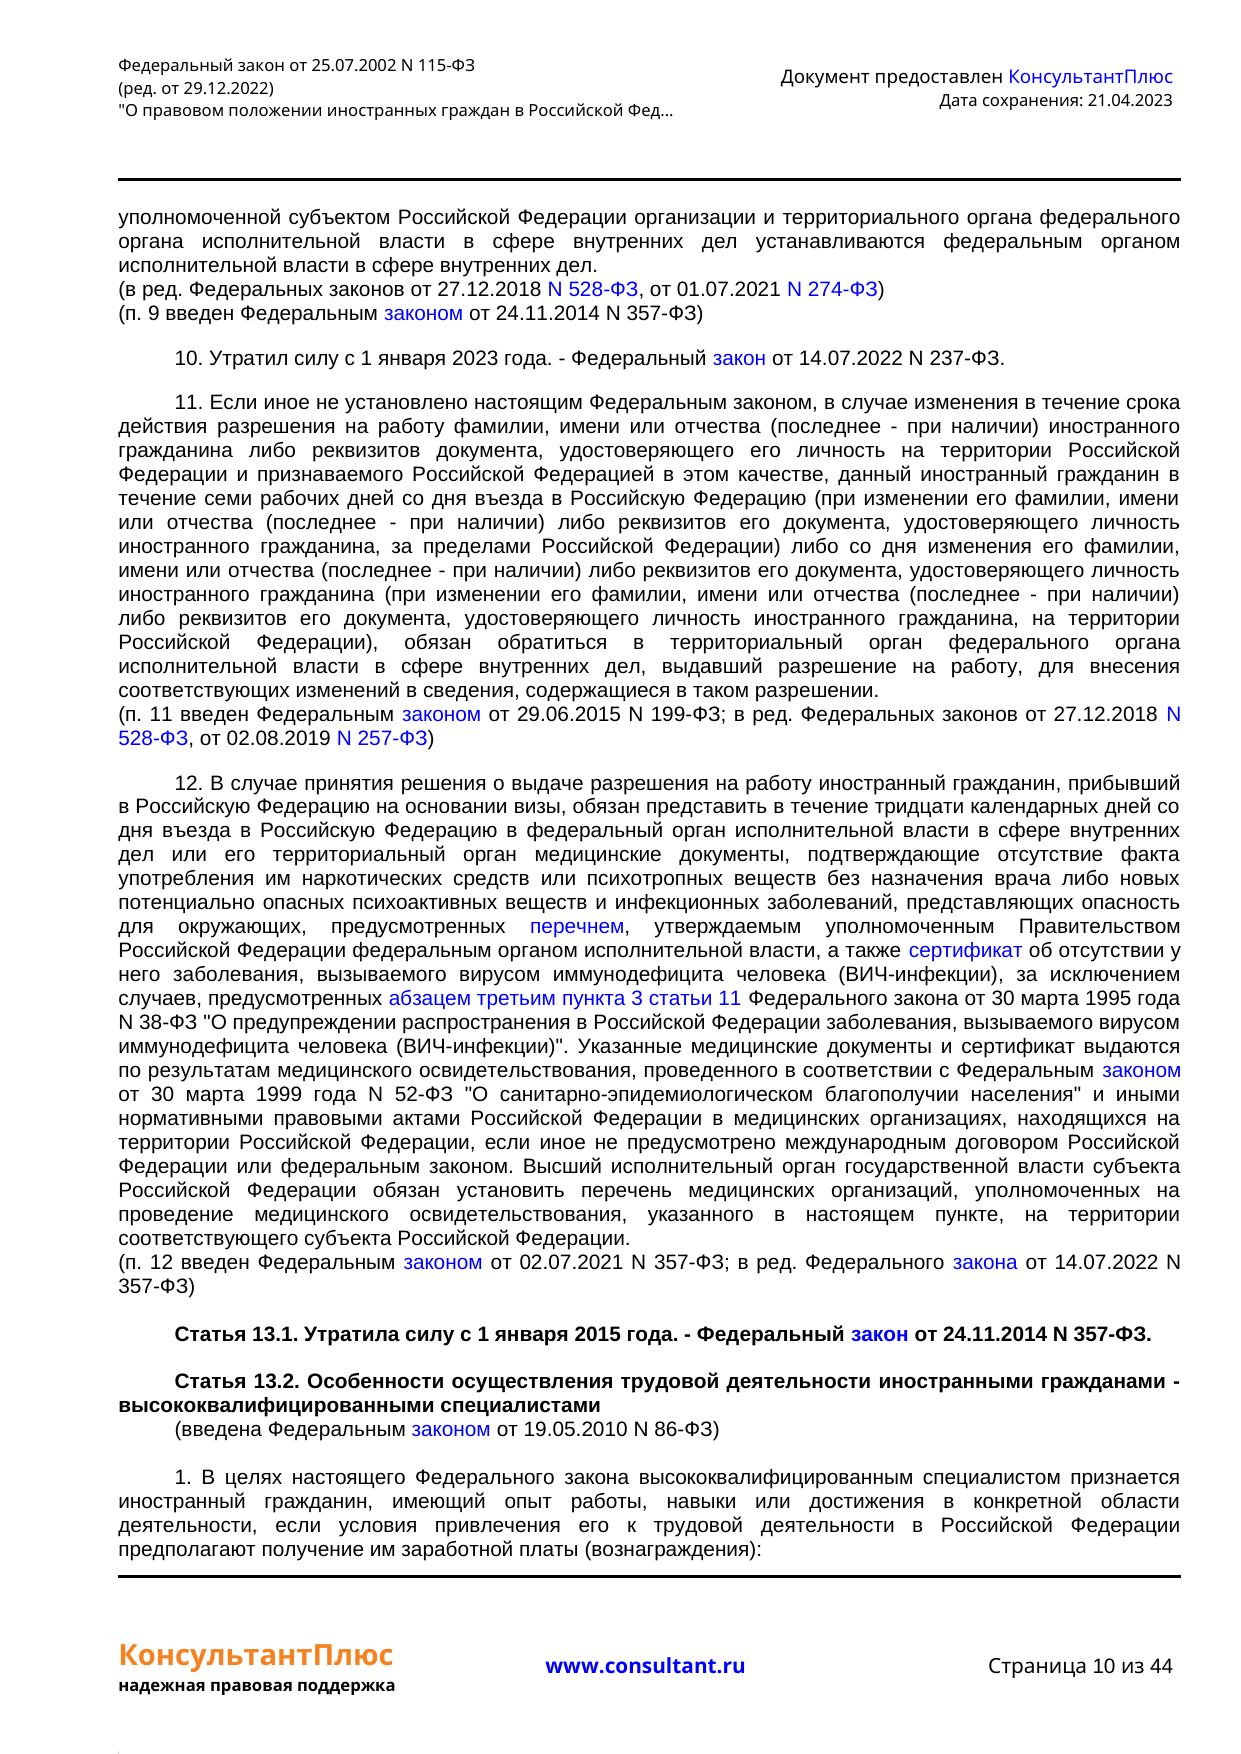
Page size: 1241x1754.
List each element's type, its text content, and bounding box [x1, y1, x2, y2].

text (в ред. Федеральных законов от 27.12.2018 N 528-ФЗ, от 01.07.2021 N 274-ФЗ) [118, 277, 1181, 301]
text (п. 9 введен Федеральным законом от 24.11.2014 N 357-ФЗ) [118, 301, 1181, 324]
text 1. В целях настоящего Федерального закона высококвалифицированным специалистом признается иностранный гражданин, имеющий опыт работы, навыки или достижения в конкретной области деятельности, если условия привлечения его к трудовой деятельности в Российской Федерации предполагают получение им заработной платы (вознаграждения): [118, 1465, 1181, 1561]
text 12. В случае принятия решения о выдаче разрешения на работу иностранный гражданин, прибывший в Российскую Федерацию на основании визы, обязан представить в течение тридцати календарных дней со дня въезда в Российскую Федерацию в федеральный орган исполнительной власти в сфере внутренних дел или его территориальный орган медицинские документы, подтверждающие отсутствие факта употребления им наркотических средств или психотропных веществ без назначения врача либо новых потенциально опасных психоактивных веществ и инфекционных заболеваний, представляющих опасность для окружающих, предусмотренных перечнем, утверждаемым уполномоченным Правительством Российской Федерации федеральным органом исполнительной власти, а также сертификат об отсутствии у него заболевания, вызываемого вирусом иммунодефицита человека (ВИЧ-инфекции), за исключением случаев, предусмотренных абзацем третьим пункта 3 статьи 11 Федерального закона от 30 марта 1995 года N 38-ФЗ "О предупреждении распространения в Российской Федерации заболевания, вызываемого вирусом иммунодефицита человека (ВИЧ-инфекции)". Указанные медицинские документы и сертификат выдаются по результатам медицинского освидетельствования, проведенного в соответствии с Федеральным законом от 30 марта 1999 года N 52-ФЗ "О санитарно-эпидемиологическом благополучии населения" и иными нормативными правовыми актами Российской Федерации в медицинских организациях, находящихся на территории Российской Федерации, если иное не предусмотрено международным договором Российской Федерации или федеральным законом. Высший исполнительный орган государственной власти субъекта Российской Федерации обязан установить перечень медицинских организаций, уполномоченных на проведение медицинского освидетельствования, указанного в настоящем пункте, на территории соответствующего субъекта Российской Федерации. [118, 770, 1181, 1249]
text 11. Если иное не установлено настоящим Федеральным законом, в случае изменения в течение срока действия разрешения на работу фамилии, имени или отчества (последнее - при наличии) иностранного гражданина либо реквизитов документа, удостоверяющего его личность на территории Российской Федерации и признаваемого Российской Федерацией в этом качестве, данный иностранный гражданин в течение семи рабочих дней со дня въезда в Российскую Федерацию (при изменении его фамилии, имени или отчества (последнее - при наличии) либо реквизитов его документа, удостоверяющего личность иностранного гражданина, за пределами Российской Федерации) либо со дня изменения его фамилии, имени или отчества (последнее - при наличии) либо реквизитов его документа, удостоверяющего личность иностранного гражданина (при изменении его фамилии, имени или отчества (последнее - при наличии) либо реквизитов его документа, удостоверяющего личность иностранного гражданина, на территории Российской Федерации), обязан обратиться в территориальный орган федерального органа исполнительной власти в сфере внутренних дел, выдавший разрешение на работу, для внесения соответствующих изменений в сведения, содержащиеся в таком разрешении. [118, 390, 1181, 702]
text 10. Утратил силу с 1 января 2023 года. - Федеральный закон от 14.07.2022 N 237-ФЗ. [118, 345, 1181, 369]
text (введена Федеральным законом от 19.05.2010 N 86-ФЗ) [118, 1417, 1181, 1441]
text (п. 12 введен Федеральным законом от 02.07.2021 N 357-ФЗ; в ред. Федерального закона от 14.07.2022 N 357-ФЗ) [118, 1249, 1181, 1297]
title Статья 13.1. Утратила силу с 1 января 2015 года. - Федеральный закон от 24.11.2014 N 357-ФЗ. [118, 1321, 1181, 1345]
title Статья 13.2. Особенности осуществления трудовой деятельности иностранными гражданами - высококвалифицированными специалистами [118, 1369, 1181, 1417]
text (п. 11 введен Федеральным законом от 29.06.2015 N 199-ФЗ; в ред. Федеральных законов от 27.12.2018 N 528-ФЗ, от 02.08.2019 N 257-ФЗ) [118, 702, 1181, 749]
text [118, 205, 1181, 277]
